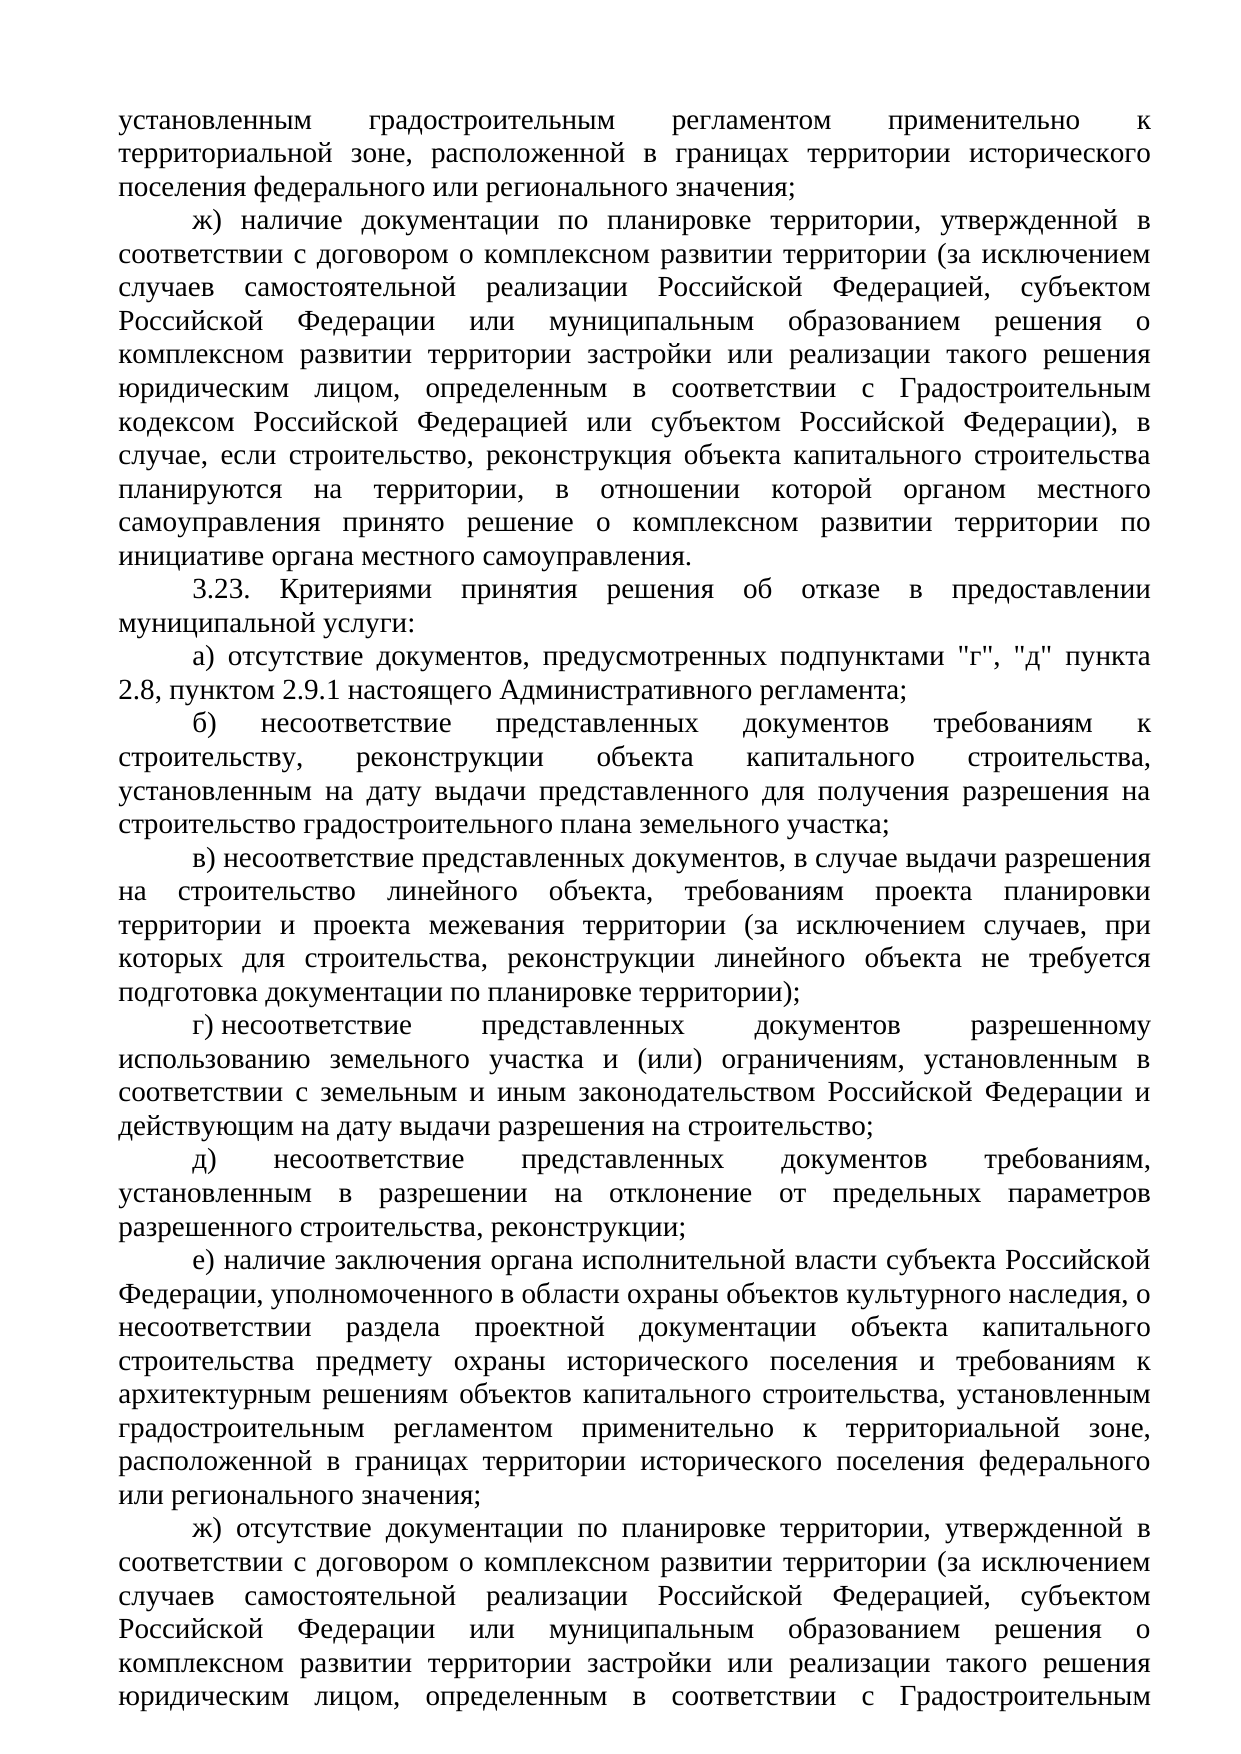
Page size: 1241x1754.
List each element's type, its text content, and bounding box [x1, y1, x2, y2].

text ж) наличие документации по планировке территории, утвержденной в соответствии с договором о комплексном развитии территории (за исключением случаев самостоятельной реализации Российской Федерацией, субъектом Российской Федерации или муниципальным образованием решения о комплексном развитии территории застройки или реализации такого решения юридическим лицом, определенным в соответствии с Градостроительным кодексом Российской Федерацией или субъектом Российской Федерации), в случае, если строительство, реконструкция объекта капитального строительства планируются на территории, в отношении которой органом местного самоуправления принято решение о комплексном развитии территории по инициативе органа местного самоуправления. [118, 202, 1152, 571]
text а) отсутствие документов, предусмотренных подпунктами "г", "д" пункта 2.8, пунктом 2.9.1 настоящего Административного регламента; [118, 638, 1152, 706]
text б) несоответствие представленных документов требованиям к строительству, реконструкции объекта капитального строительства, установленным на дату выдачи представленного для получения разрешения на строительство градостроительного плана земельного участка; [118, 706, 1152, 840]
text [118, 102, 1152, 202]
text в) несоответствие представленных документов, в случае выдачи разрешения на строительство линейного объекта, требованиям проекта планировки территории и проекта межевания территории (за исключением случаев, при которых для строительства, реконструкции линейного объекта не требуется подготовка документации по планировке территории); [118, 840, 1152, 1007]
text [118, 1511, 1152, 1712]
text д) несоответствие представленных документов требованиям, установленным в разрешении на отклонение от предельных параметров разрешенного строительства, реконструкции; [118, 1142, 1152, 1242]
text 3.23. Критериями принятия решения об отказе в предоставлении муниципальной услуги: [118, 571, 1152, 638]
text г) несоответствие представленных документов разрешенному использованию земельного участка и (или) ограничениям, установленным в соответствии с земельным и иным законодательством Российской Федерации и действующим на дату выдачи разрешения на строительство; [118, 1007, 1152, 1142]
text е) наличие заключения органа исполнительной власти субъекта Российской Федерации, уполномоченного в области охраны объектов культурного наследия, о несоответствии раздела проектной документации объекта капитального строительства предмету охраны исторического поселения и требованиям к архитектурным решениям объектов капитального строительства, установленным градостроительным регламентом применительно к территориальной зоне, расположенной в границах территории исторического поселения федерального или регионального значения; [118, 1242, 1152, 1511]
